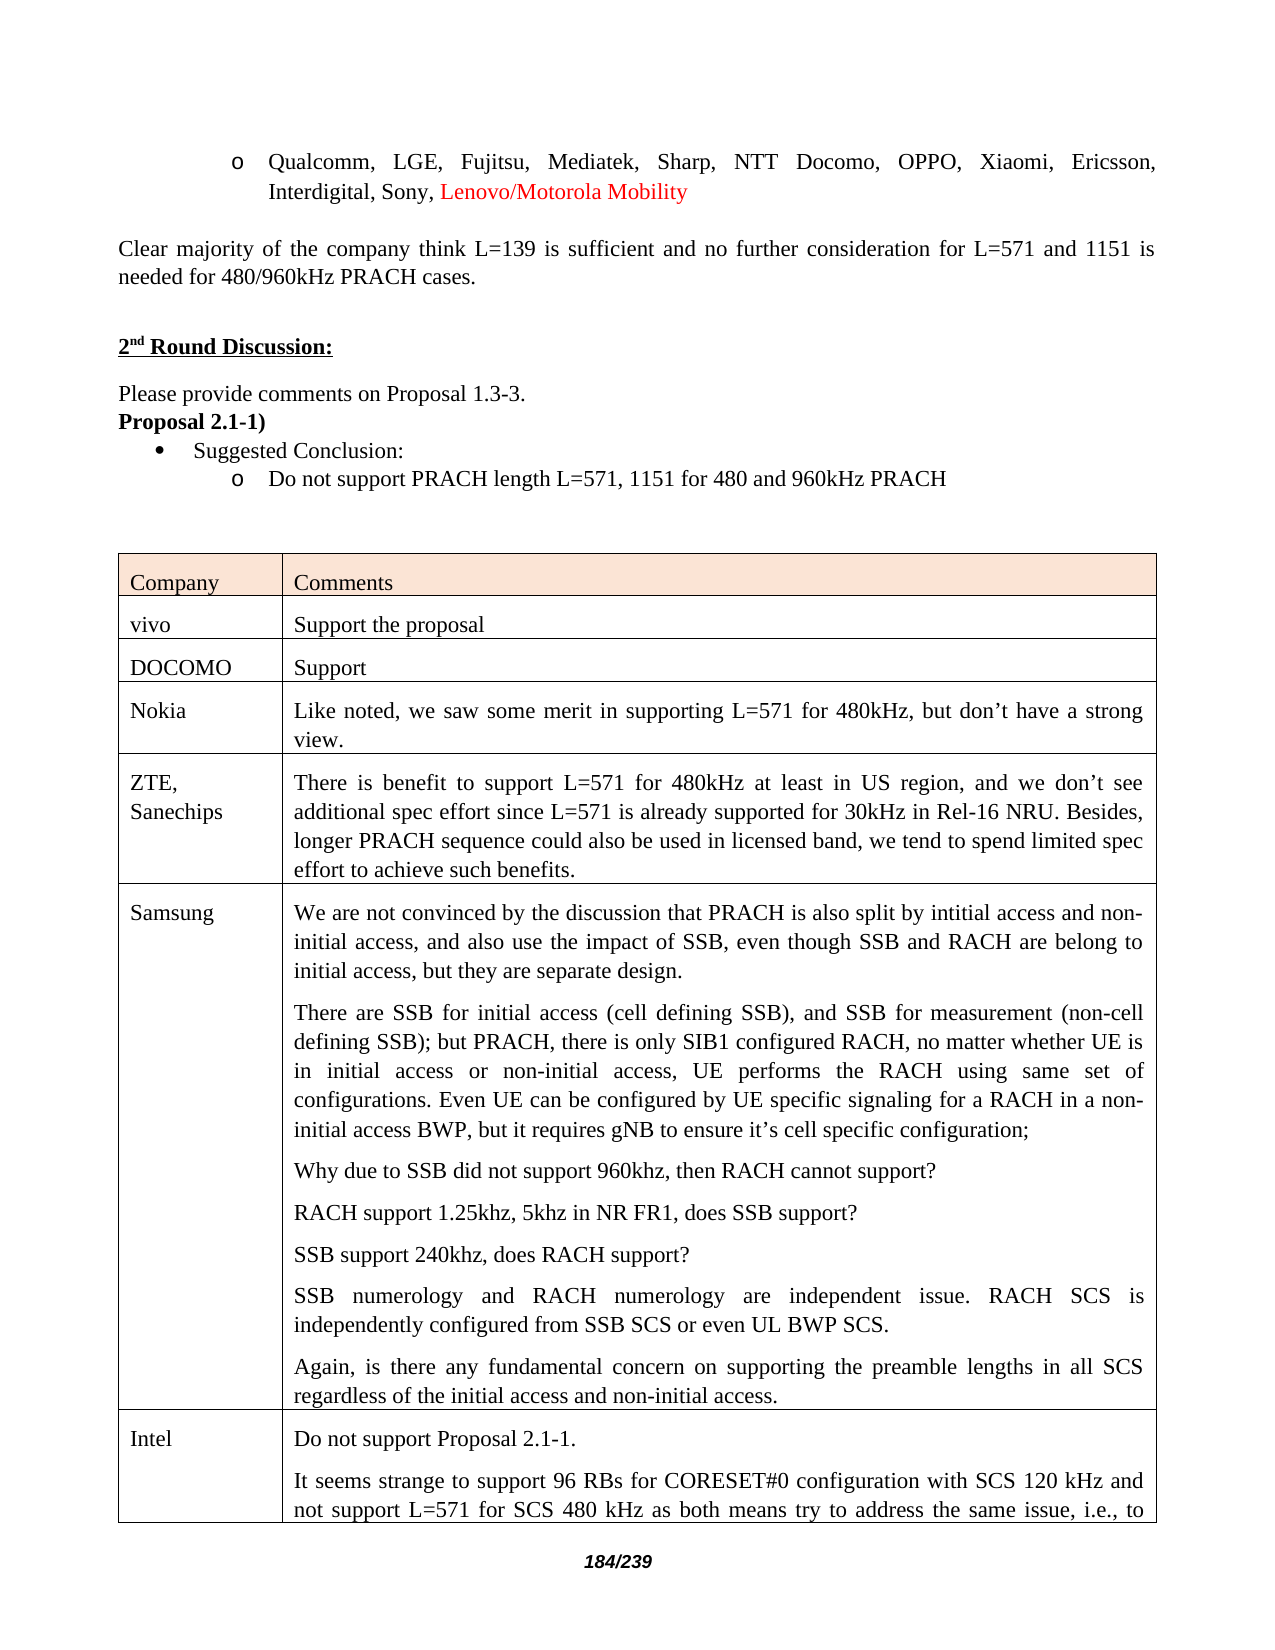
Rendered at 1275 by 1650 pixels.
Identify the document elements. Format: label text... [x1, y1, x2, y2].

subtitle 2nd Round Discussion: [118, 333, 1157, 359]
list Do not support PRACH length L=571, 1151 for 480 and 960kHz PRACH [231, 465, 1157, 493]
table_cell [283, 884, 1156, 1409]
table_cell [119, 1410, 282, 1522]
text Clear majority of the company think L=139 is sufficient and no further consideration for L=571 and 1151 is needed for 480/960kHz PRACH cases. [118, 235, 1157, 290]
list Suggested Conclusion: [156, 437, 1157, 463]
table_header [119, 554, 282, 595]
text Proposal 2.1-1) [118, 408, 1157, 435]
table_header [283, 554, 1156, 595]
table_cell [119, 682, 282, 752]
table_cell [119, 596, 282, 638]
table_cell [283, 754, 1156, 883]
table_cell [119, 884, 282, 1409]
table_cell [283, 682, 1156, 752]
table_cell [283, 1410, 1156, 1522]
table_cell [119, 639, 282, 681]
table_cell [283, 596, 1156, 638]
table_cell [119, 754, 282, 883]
list Qualcomm, LGE, Fujitsu, Mediatek, Sharp, NTT Docomo, OPPO, Xiaomi, Ericsson, Interdigital, Sony, Lenovo/Motorola Mobility [231, 148, 1157, 204]
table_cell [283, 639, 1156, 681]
text Please provide comments on Proposal 1.3-3. [118, 380, 1157, 406]
